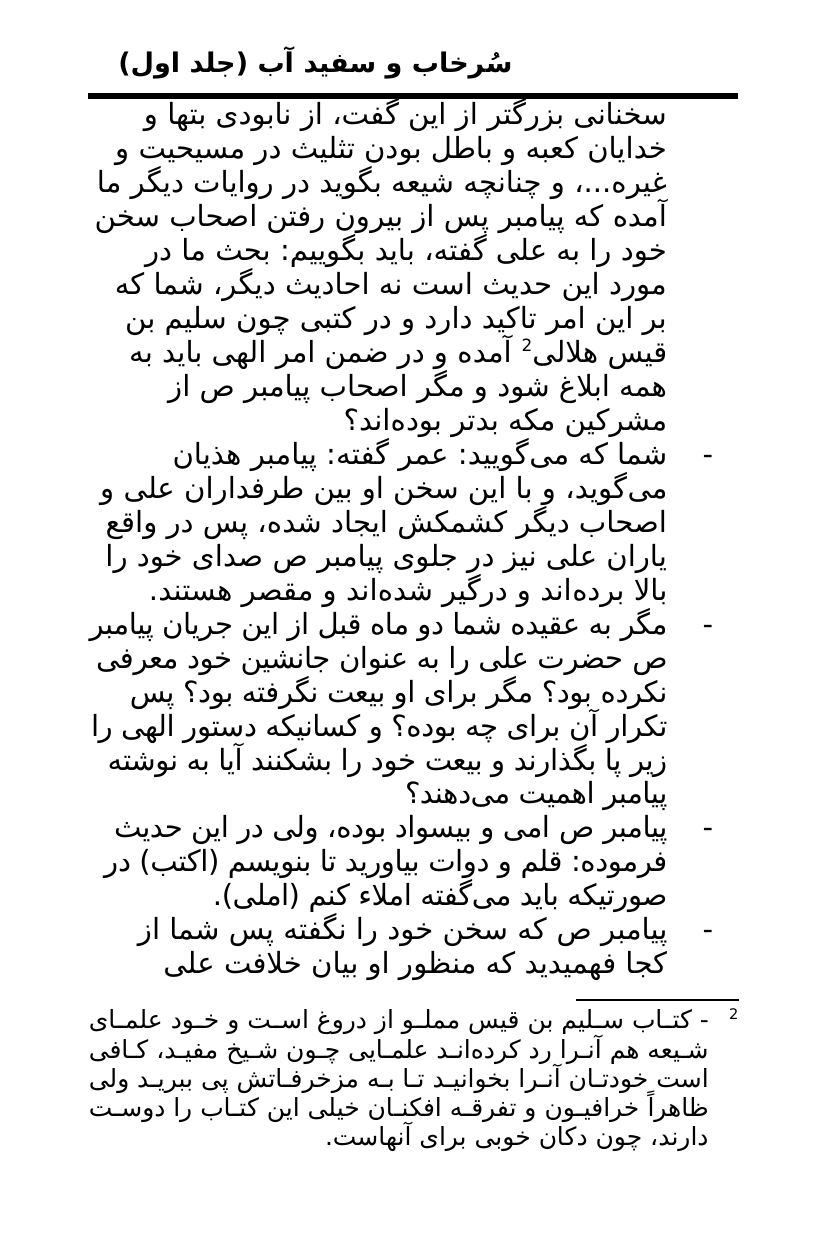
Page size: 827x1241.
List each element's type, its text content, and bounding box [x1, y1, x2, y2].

list مگر به عقیده شما دو ماه قبل از این جریان پیامبر ص حضرت علی را به عنوان جانشین خود معرفی نکرده بود؟ مگر برای او بیعت نگرفته بود؟ پس تکرار آن برای چه بوده؟ و کسانیکه دستور الهی را زیر پا بگذارند و بیعت خود را بشکنند آیا به نوشته پیامبر اهمیت می‌دهند؟ [89, 607, 703, 811]
list شما که می‌گویید: عمر گفته: پیامبر هذیان می‌گوید، و با این سخن او بین طرفداران علی و اصحاب دیگر کشمکش ایجاد شده، پس در واقع یاران علی نیز در جلوی پیامبر ص صدای خود را بالا برده‌اند و درگیر شده‌اند و مقصر هستند. [89, 437, 703, 607]
list پیامبر ص امی و بیسواد بوده، ولی در این حدیث فرموده: قلم و دوات بیاورید تا بنویسم (اکتب) در صورتیکه باید می‌گفته املاء کنم (املی). [89, 811, 703, 913]
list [89, 98, 703, 437]
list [89, 913, 703, 981]
